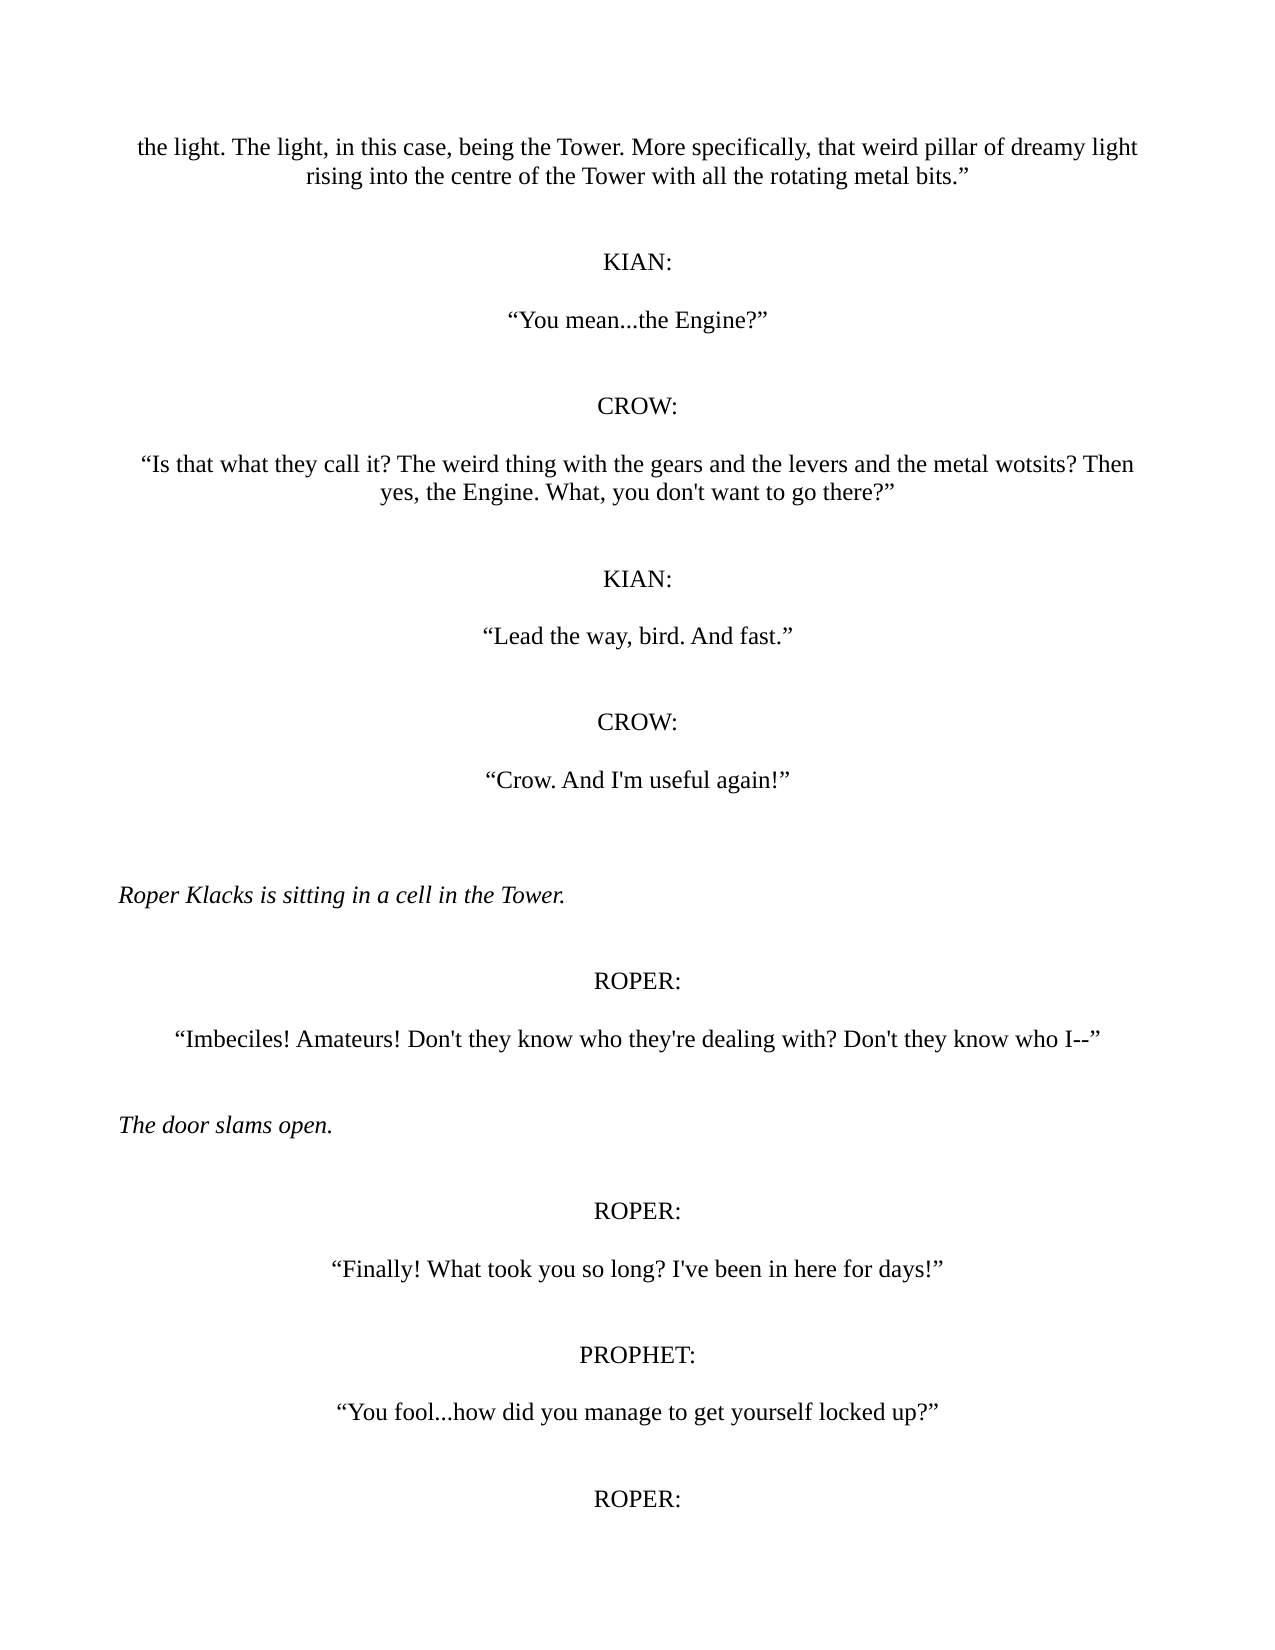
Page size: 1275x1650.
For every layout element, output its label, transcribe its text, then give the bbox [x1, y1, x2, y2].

text “Is that what they call it? The weird thing with the gears and the levers and the metal wotsits? Then yes, the Engine. What, you don't want to go there?” [118, 449, 1157, 506]
text “Imbeciles! Amateurs! Don't they know who they're dealing with? Don't they know who I--” [118, 1024, 1157, 1052]
text “You mean...the Engine?” [118, 305, 1157, 334]
text “Crow. And I'm useful again!” [118, 765, 1157, 794]
text “Lead the way, bird. And fast.” [118, 621, 1157, 650]
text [118, 132, 1157, 190]
text ROPER: [118, 1196, 1157, 1225]
text CROW: [118, 707, 1157, 736]
text KIAN: [118, 564, 1157, 592]
text The door slams open. [118, 1110, 1157, 1139]
text CROW: [118, 391, 1157, 420]
text KIAN: [118, 247, 1157, 276]
text ROPER: [118, 966, 1157, 995]
text ROPER: [118, 1484, 1157, 1512]
text “Finally! What took you so long? I've been in here for days!” [118, 1254, 1157, 1282]
text “You fool...how did you manage to get yourself locked up?” [118, 1397, 1157, 1426]
text Roper Klacks is sitting in a cell in the Tower. [118, 880, 1157, 909]
text PROPHET: [118, 1340, 1157, 1369]
